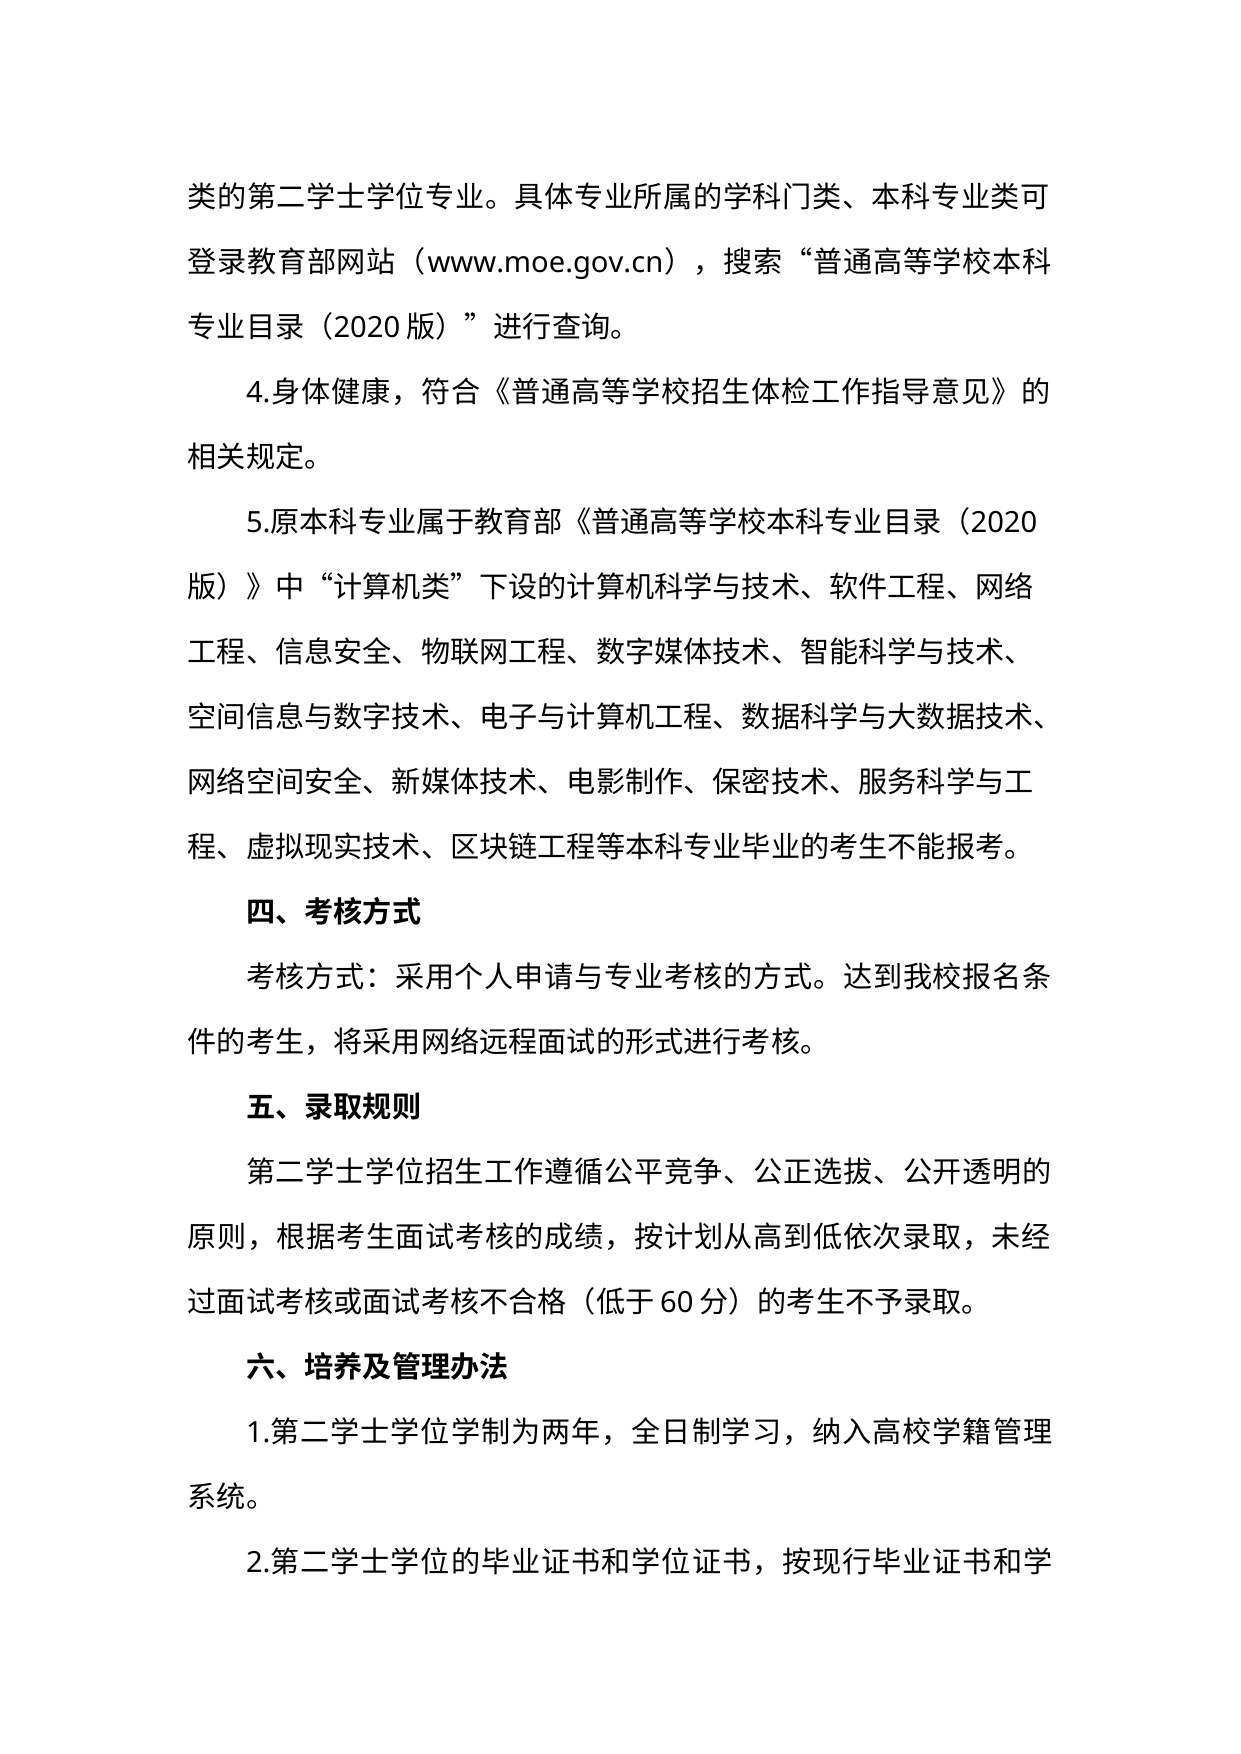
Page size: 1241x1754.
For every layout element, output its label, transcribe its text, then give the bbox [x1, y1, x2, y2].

text 4.身体健康，符合《普通高等学校招生体检工作指导意见》的相关规定。 [187, 357, 1053, 487]
text 第二学士学位招生工作遵循公平竞争、公正选拔、公开透明的原则，根据考生面试考核的成绩，按计划从高到低依次录取，未经过面试考核或面试考核不合格（低于60分）的考生不予录取。 [187, 1137, 1053, 1332]
text 六、培养及管理办法 [187, 1332, 1053, 1397]
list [187, 1527, 1053, 1592]
list 第二学士学位学制为两年，全日制学习，纳入高校学籍管理系统。 [187, 1397, 1053, 1527]
text 五、录取规则 [187, 1072, 1053, 1137]
text 考核方式：采用个人申请与专业考核的方式。达到我校报名条件的考生，将采用网络远程面试的形式进行考核。 [187, 942, 1053, 1072]
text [187, 162, 1053, 357]
text 5.原本科专业属于教育部《普通高等学校本科专业目录（2020版）》中“计算机类”下设的计算机科学与技术、软件工程、网络工程、信息安全、物联网工程、数字媒体技术、智能科学与技术、空间信息与数字技术、电子与计算机工程、数据科学与大数据技术、网络空间安全、新媒体技术、电影制作、保密技术、服务科学与工程、虚拟现实技术、区块链工程等本科专业毕业的考生不能报考。 [187, 487, 1053, 877]
text 四、考核方式 [187, 877, 1053, 942]
